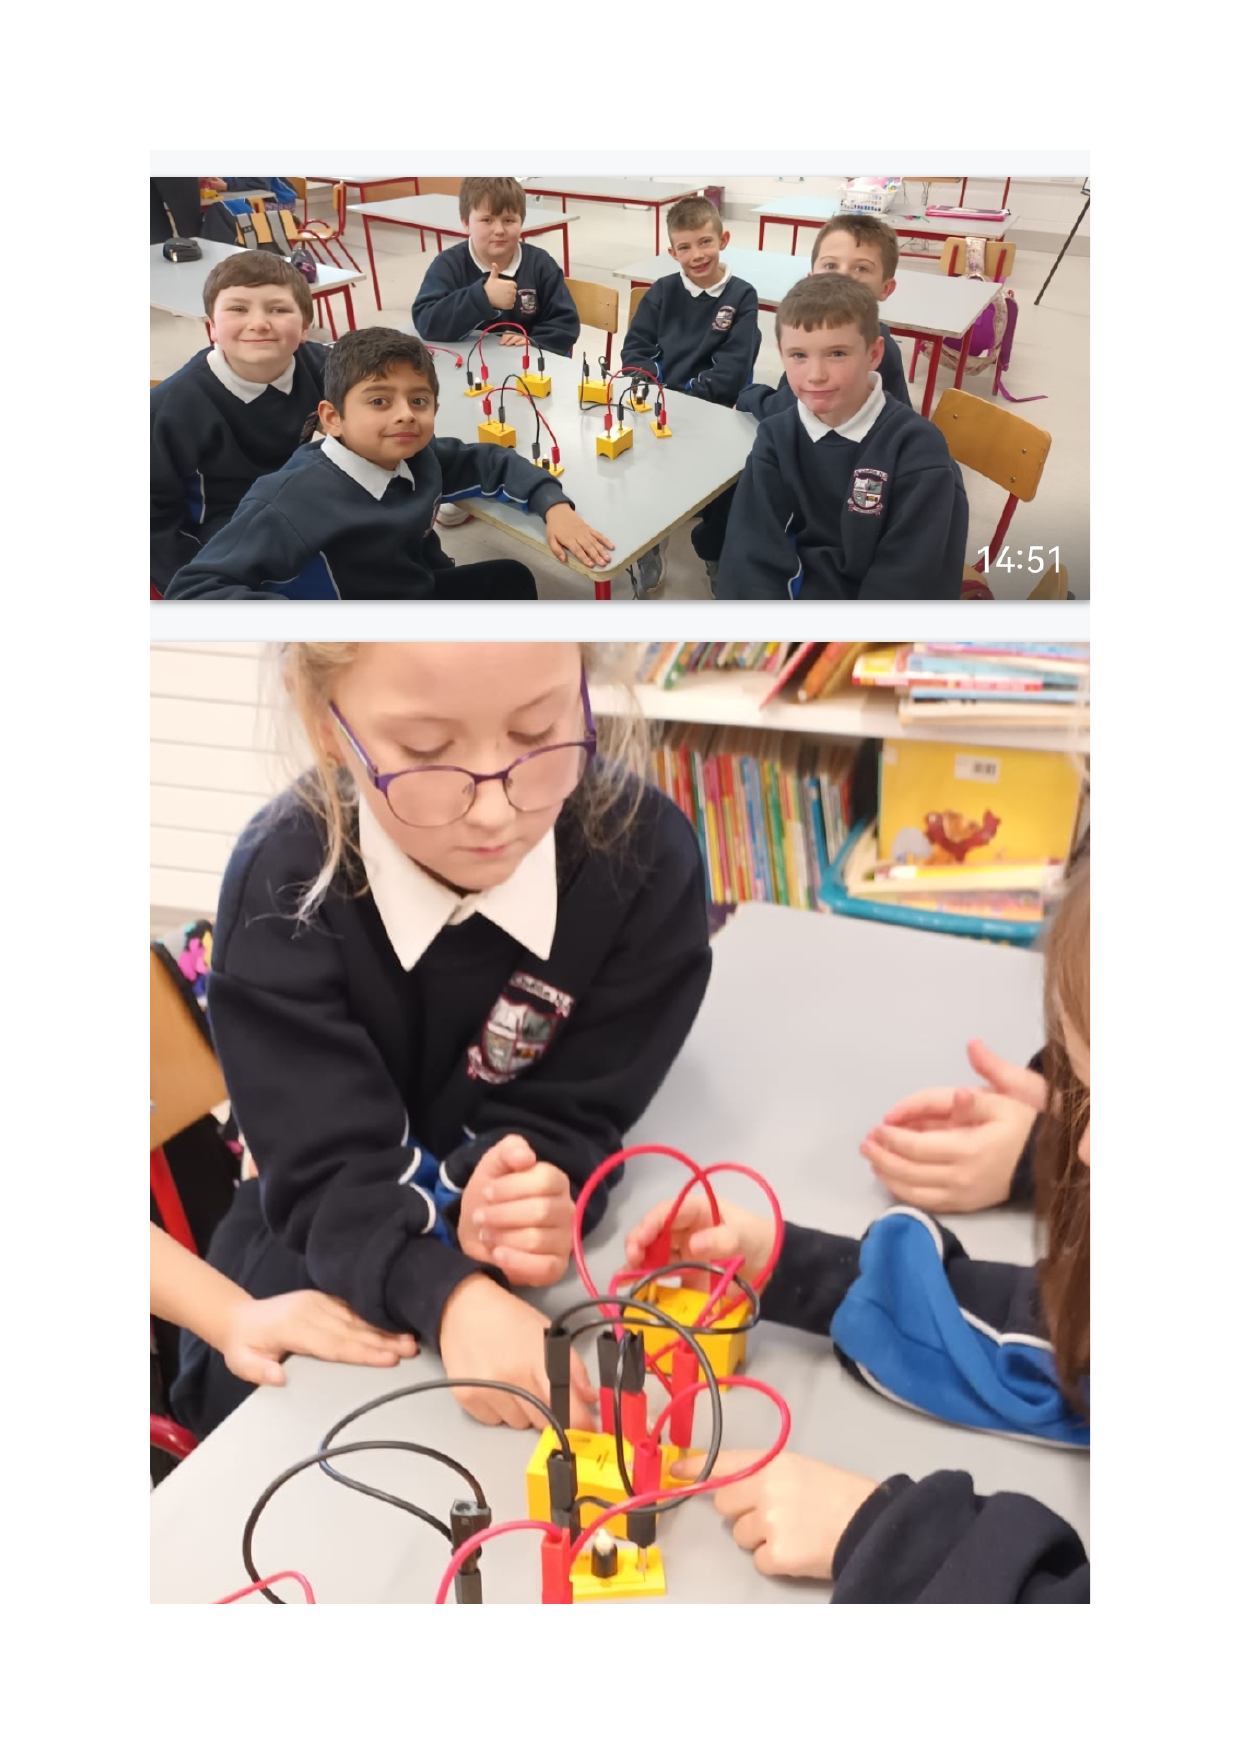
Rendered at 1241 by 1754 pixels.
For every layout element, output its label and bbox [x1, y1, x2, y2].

picture [150, 150, 1091, 1604]
